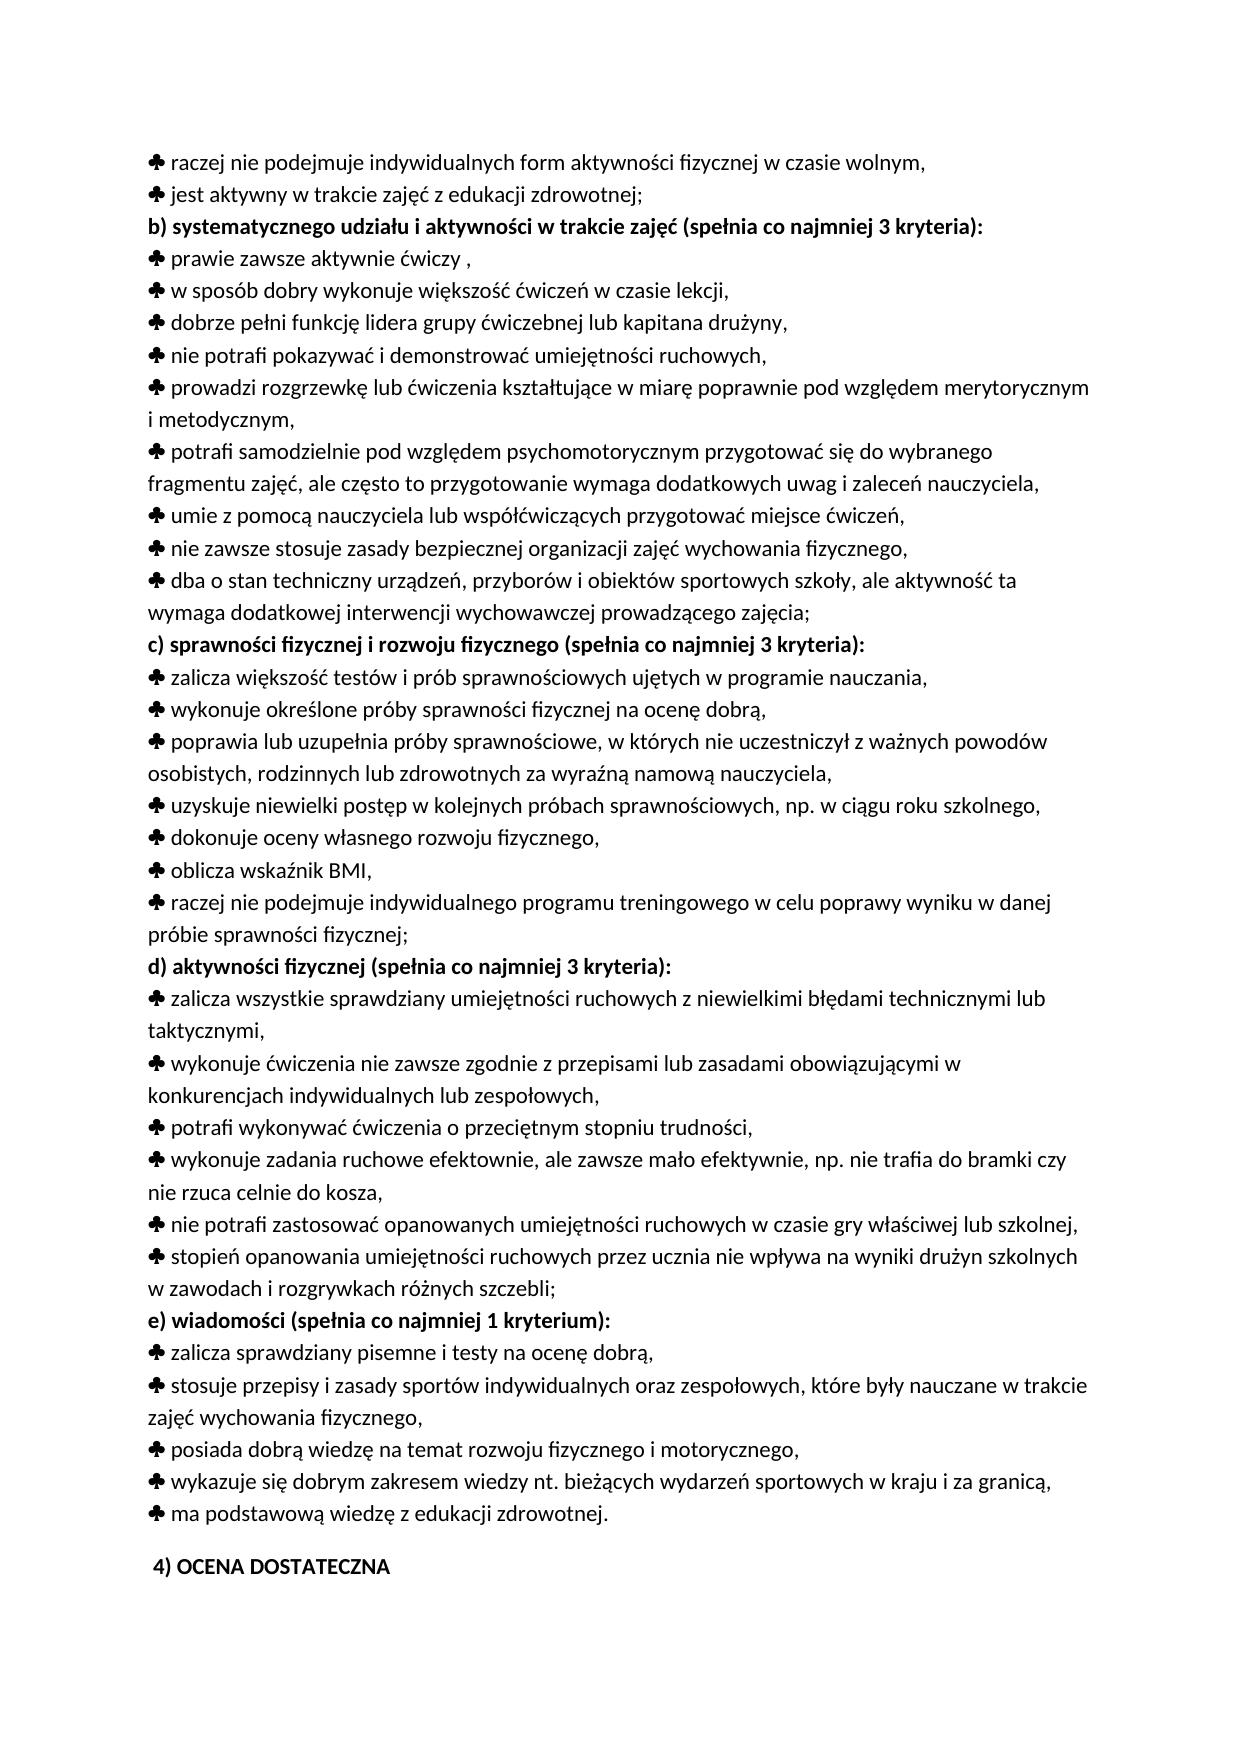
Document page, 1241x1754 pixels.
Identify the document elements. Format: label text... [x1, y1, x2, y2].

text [148, 148, 1093, 1527]
text 4) OCENA DOSTATECZNA [148, 1552, 1093, 1581]
